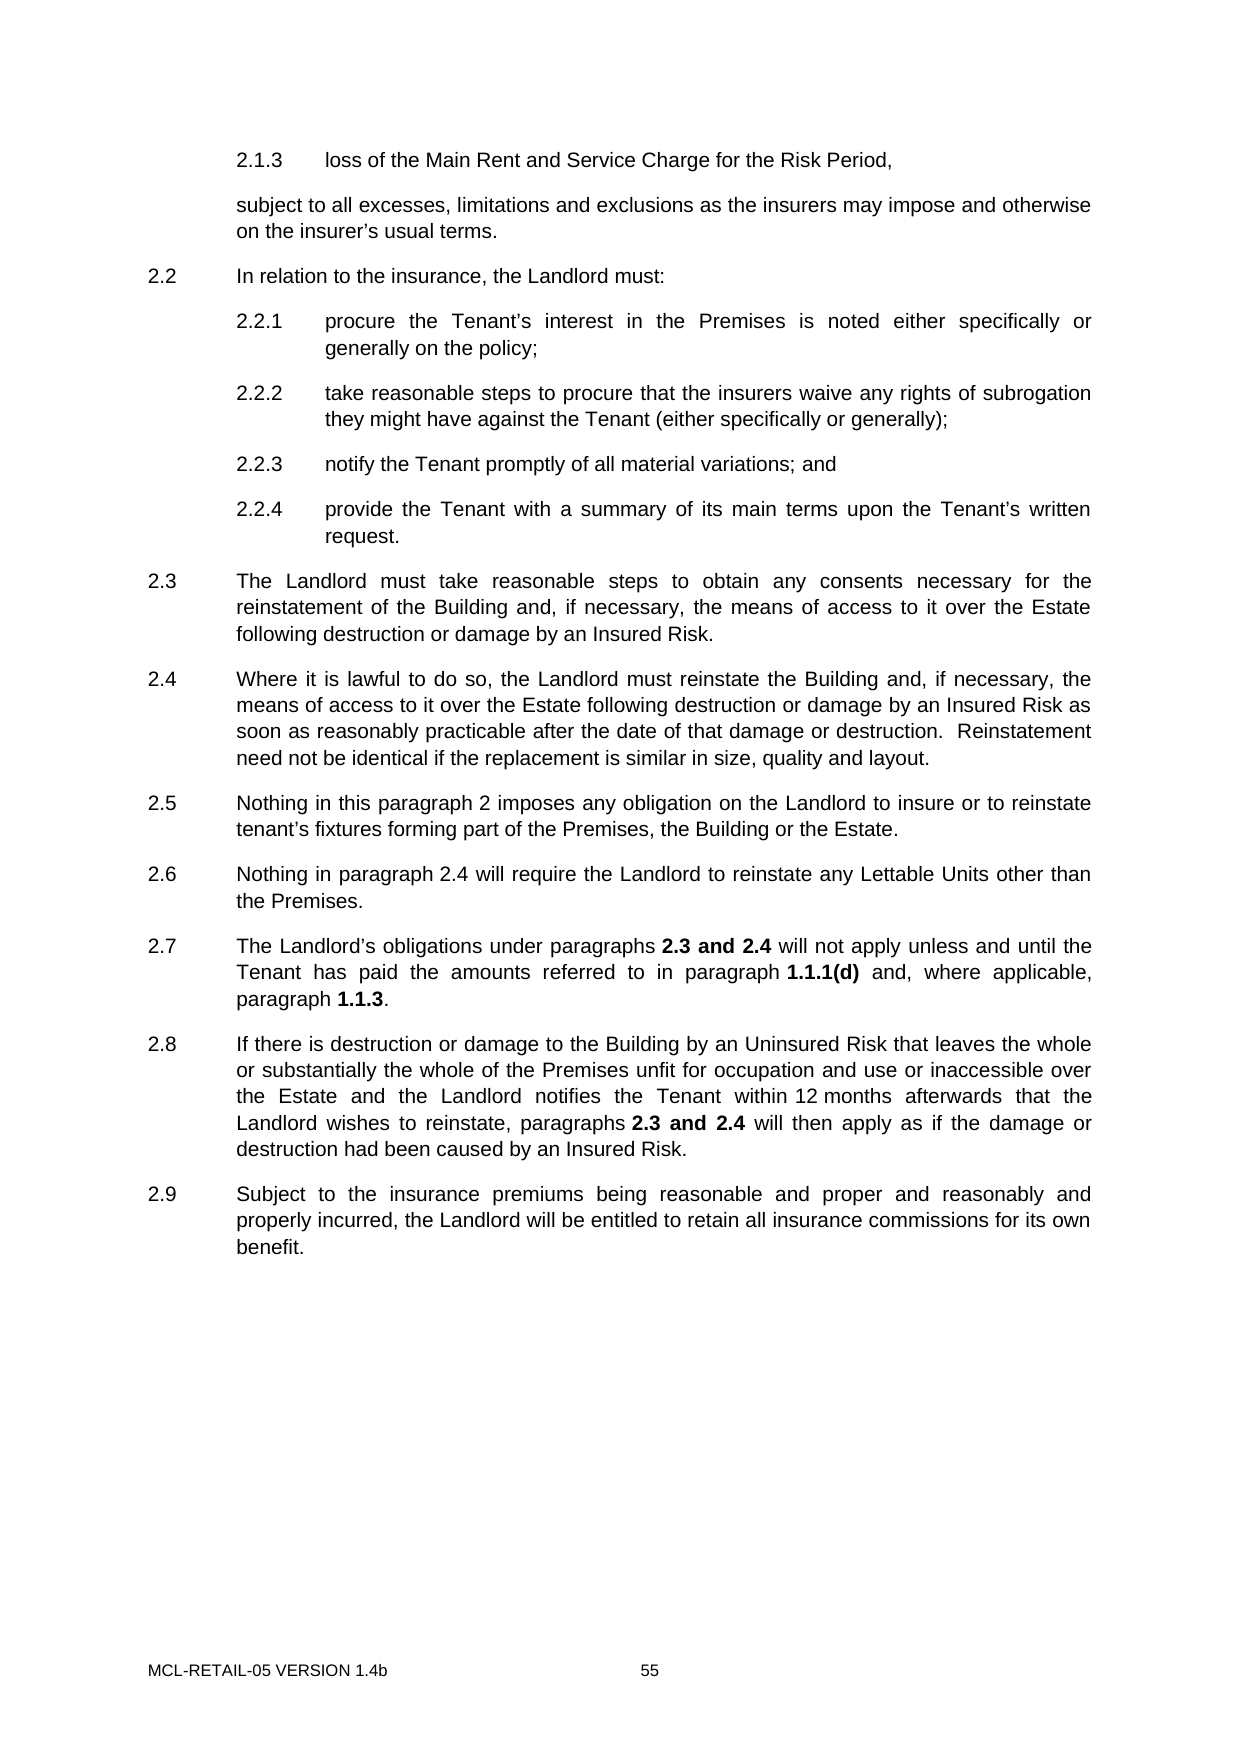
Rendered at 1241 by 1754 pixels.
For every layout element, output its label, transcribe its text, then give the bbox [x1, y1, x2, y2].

text notify the Tenant promptly of all material variations; and [236, 452, 1093, 476]
text Nothing in paragraph 2.4 will require the Landlord to reinstate any Lettable Units other than the Premises. [148, 862, 1093, 912]
text loss of the Main Rent and Service Charge for the Risk Period, [236, 148, 1093, 172]
text The Landlord’s obligations under paragraphs 2.3 and 2.4 will not apply unless and until the Tenant has paid the amounts referred to in paragraph 1.1.1(d) and, where applicable, paragraph 1.1.3. [148, 934, 1093, 1010]
text Nothing in this paragraph 2 imposes any obligation on the Landlord to insure or to reinstate tenant’s fixtures forming part of the Premises, the Building or the Estate. [148, 791, 1093, 841]
text subject to all excesses, limitations and exclusions as the insurers may impose and otherwise on the insurer’s usual terms. [236, 193, 1093, 243]
text If there is destruction or damage to the Building by an Uninsured Risk that leaves the whole or substantially the whole of the Premises unfit for occupation and use or inaccessible over the Estate and the Landlord notifies the Tenant within 12 months afterwards that the Landlord wishes to reinstate, paragraphs 2.3 and 2.4 will then apply as if the damage or destruction had been caused by an Insured Risk. [148, 1031, 1093, 1161]
text Subject to the insurance premiums being reasonable and proper and reasonably and properly incurred, the Landlord will be entitled to retain all insurance commissions for its own benefit. [148, 1182, 1093, 1259]
text The Landlord must take reasonable steps to obtain any consents necessary for the reinstatement of the Building and, if necessary, the means of access to it over the Estate following destruction or damage by an Insured Risk. [148, 569, 1093, 645]
text take reasonable steps to procure that the insurers waive any rights of subrogation they might have against the Tenant (either specifically or generally); [236, 381, 1093, 431]
text procure the Tenant’s interest in the Premises is noted either specifically or generally on the policy; [236, 309, 1093, 359]
text provide the Tenant with a summary of its main terms upon the Tenant’s written request. [236, 497, 1093, 548]
text Where it is lawful to do so, the Landlord must reinstate the Building and, if necessary, the means of access to it over the Estate following destruction or damage by an Insured Risk as soon as reasonably practicable after the date of that damage or destruction. Reinstatement need not be identical if the replacement is similar in size, quality and layout. [148, 667, 1093, 769]
text In relation to the insurance, the Landlord must: [148, 264, 1093, 288]
